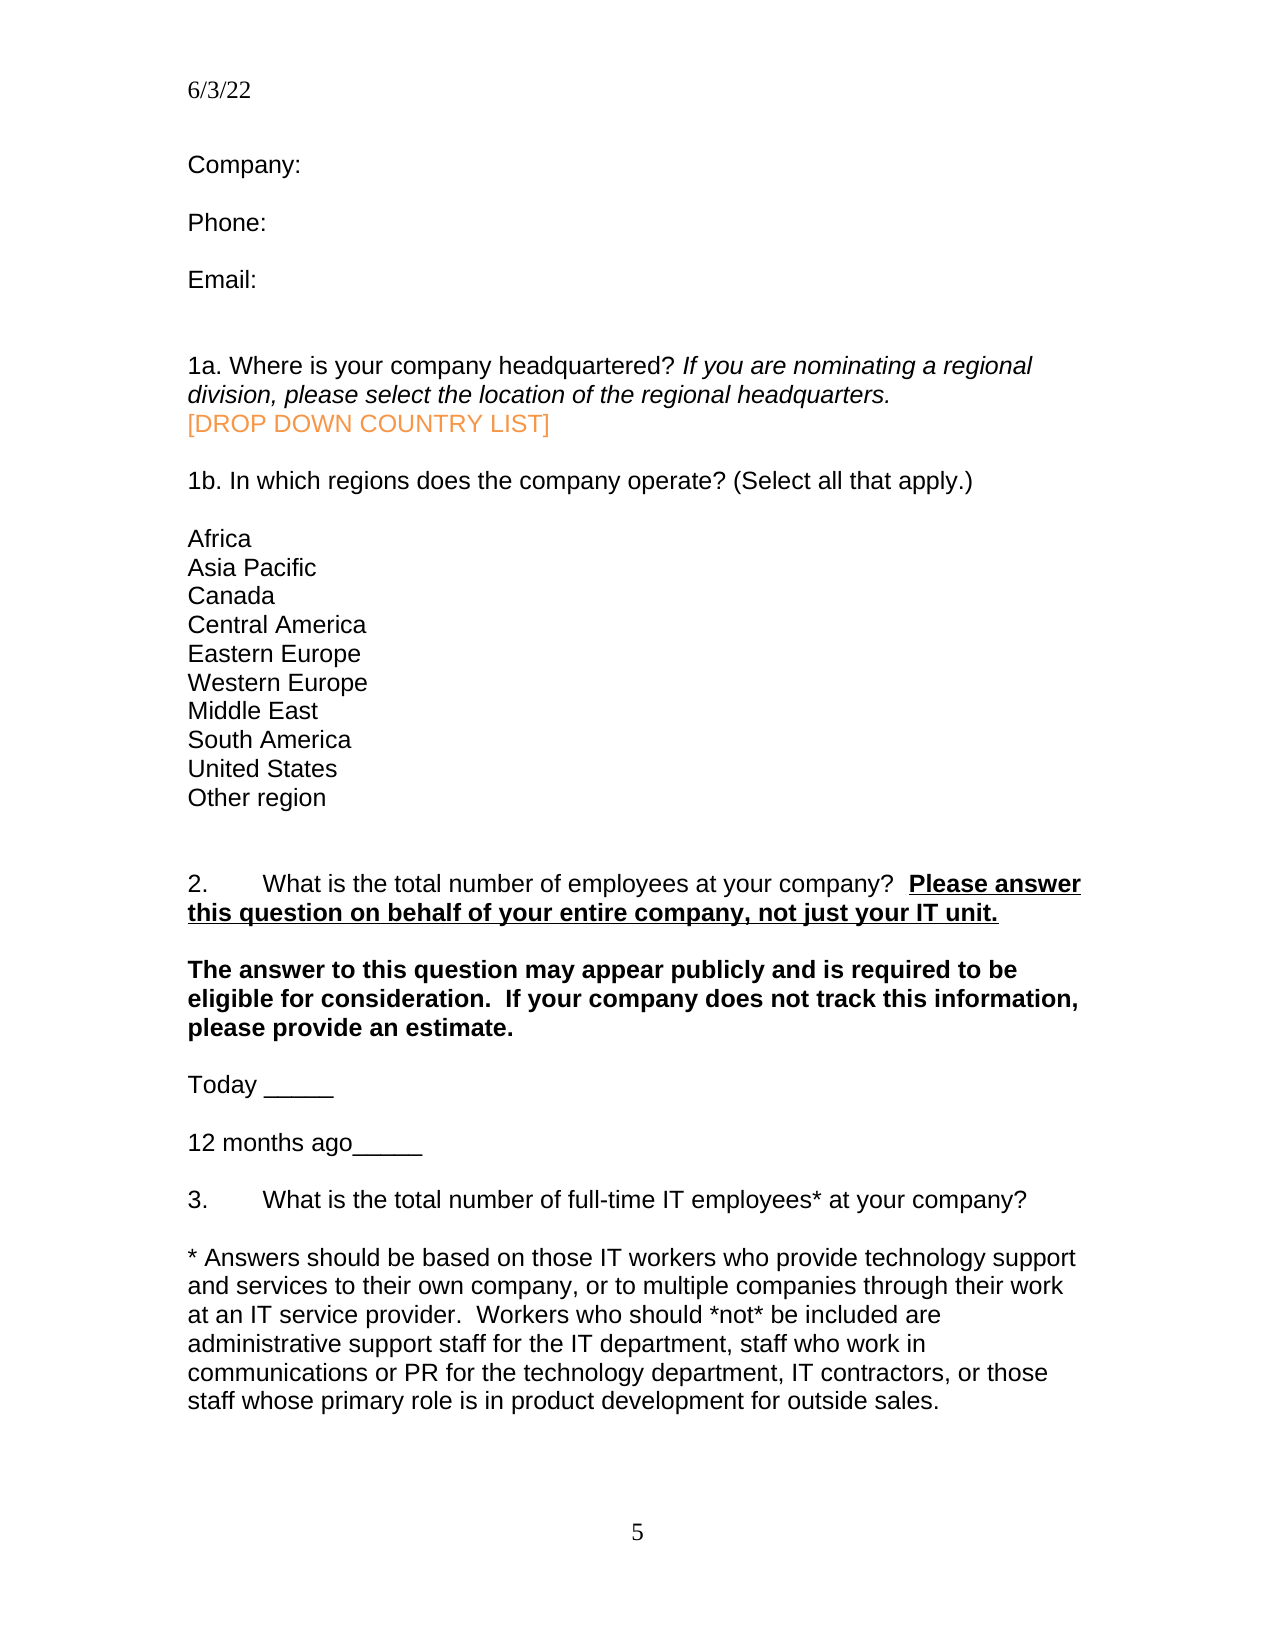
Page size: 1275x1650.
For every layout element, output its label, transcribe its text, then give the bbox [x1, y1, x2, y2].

text * Answers should be based on those IT workers who provide technology support and services to their own company, or to multiple companies through their work at an IT service provider. Workers who should *not* be included are administrative support staff for the IT department, staff who work in communications or PR for the technology department, IT contractors, or those staff whose primary role is in product development for outside sales. [187, 1242, 1087, 1415]
text United States [187, 754, 1087, 782]
text South America [187, 725, 1087, 754]
text 2. What is the total number of employees at your company? Please answer this question on behalf of your entire company, not just your IT unit. [187, 869, 1087, 926]
text The answer to this question may appear publicly and is required to be eligible for consideration. If your company does not track this information, please provide an estimate. [187, 955, 1087, 1041]
text 3. What is the total number of full-time IT employees* at your company? [187, 1185, 1087, 1214]
text Canada [187, 581, 1087, 610]
text [DROP DOWN COUNTRY LIST] [187, 409, 1087, 437]
text Eastern Europe [187, 639, 1087, 667]
text Phone: [187, 207, 1087, 236]
text Africa [187, 524, 1087, 552]
text Asia Pacific [187, 552, 1087, 581]
text 1a. Where is your company headquartered? If you are nominating a regional division, please select the location of the regional headquarters. [187, 351, 1087, 409]
text Western Europe [187, 667, 1087, 696]
text Email: [187, 265, 1087, 294]
text Middle East [187, 696, 1087, 725]
text Today _____ [187, 1070, 1087, 1099]
text 12 months ago_____ [187, 1127, 1087, 1156]
text Company: [187, 150, 1087, 179]
text 1b. In which regions does the company operate? (Select all that apply.) [187, 466, 1087, 495]
text Central America [187, 610, 1087, 639]
text Other region [187, 782, 1087, 811]
